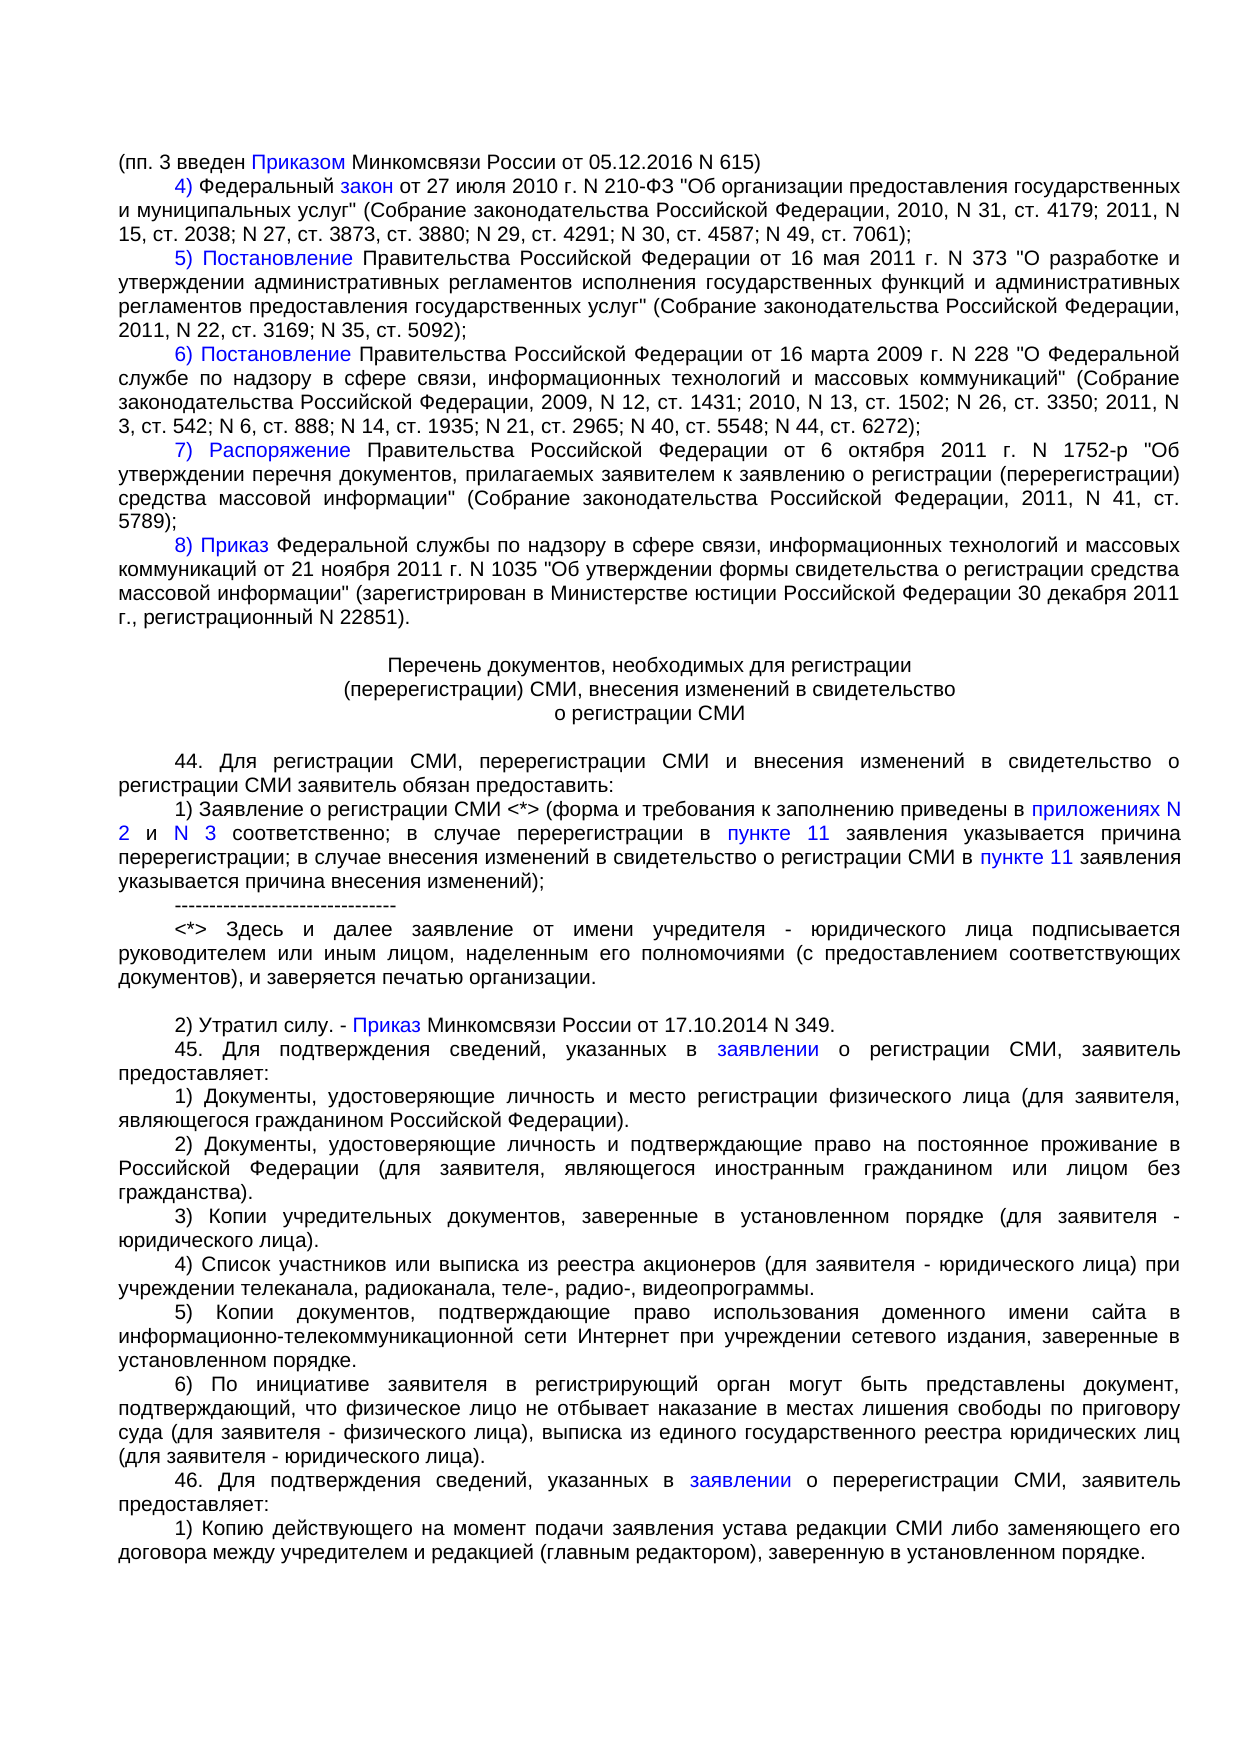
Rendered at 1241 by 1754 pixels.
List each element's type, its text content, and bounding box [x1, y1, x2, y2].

text 5) Копии документов, подтверждающие право использования доменного имени сайта в информационно-телекоммуникационной сети Интернет при учреждении сетевого издания, заверенные в установленном порядке. [118, 1300, 1181, 1372]
text 6) Постановление Правительства Российской Федерации от 16 марта 2009 г. N 228 "О Федеральной службе по надзору в сфере связи, информационных технологий и массовых коммуникаций" (Собрание законодательства Российской Федерации, 2009, N 12, ст. 1431; 2010, N 13, ст. 1502; N 26, ст. 3350; 2011, N 3, ст. 542; N 6, ст. 888; N 14, ст. 1935; N 21, ст. 2965; N 40, ст. 5548; N 44, ст. 6272); [118, 342, 1181, 437]
text 1) Документы, удостоверяющие личность и место регистрации физического лица (для заявителя, являющегося гражданином Российской Федерации). [118, 1084, 1181, 1132]
text 2) Утратил силу. - Приказ Минкомсвязи России от 17.10.2014 N 349. [118, 1012, 1181, 1036]
text 44. Для регистрации СМИ, перерегистрации СМИ и внесения изменений в свидетельство о регистрации СМИ заявитель обязан предоставить: [118, 749, 1181, 797]
text (перерегистрации) СМИ, внесения изменений в свидетельство [118, 677, 1181, 701]
text 2) Документы, удостоверяющие личность и подтверждающие право на постоянное проживание в Российской Федерации (для заявителя, являющегося иностранным гражданином или лицом без гражданства). [118, 1132, 1181, 1204]
text 7) Распоряжение Правительства Российской Федерации от 6 октября 2011 г. N 1752-р "Об утверждении перечня документов, прилагаемых заявителем к заявлению о регистрации (перерегистрации) средства массовой информации" (Собрание законодательства Российской Федерации, 2011, N 41, ст. 5789); [118, 437, 1181, 533]
text <*> Здесь и далее заявление от имени учредителя - юридического лица подписывается руководителем или иным лицом, наделенным его полномочиями (с предоставлением соответствующих документов), и заверяется печатью организации. [118, 917, 1181, 988]
text 4) Список участников или выписка из реестра акционеров (для заявителя - юридического лица) при учреждении телеканала, радиоканала, теле-, радио-, видеопрограммы. [118, 1252, 1181, 1300]
text Перечень документов, необходимых для регистрации [118, 653, 1181, 677]
text 8) Приказ Федеральной службы по надзору в сфере связи, информационных технологий и массовых коммуникаций от 21 ноября 2011 г. N 1035 "Об утверждении формы свидетельства о регистрации средства массовой информации" (зарегистрирован в Министерстве юстиции Российской Федерации 30 декабря 2011 г., регистрационный N 22851). [118, 533, 1181, 629]
text 46. Для подтверждения сведений, указанных в заявлении о перерегистрации СМИ, заявитель предоставляет: [118, 1468, 1181, 1516]
text 1) Заявление о регистрации СМИ <*> (форма и требования к заполнению приведены в приложениях N 2 и N 3 соответственно; в случае перерегистрации в пункте 11 заявления указывается причина перерегистрации; в случае внесения изменений в свидетельство о регистрации СМИ в пункте 11 заявления указывается причина внесения изменений); [118, 797, 1181, 893]
text 5) Постановление Правительства Российской Федерации от 16 мая 2011 г. N 373 "О разработке и утверждении административных регламентов исполнения государственных функций и административных регламентов предоставления государственных услуг" (Собрание законодательства Российской Федерации, 2011, N 22, ст. 3169; N 35, ст. 5092); [118, 246, 1181, 342]
text (пп. 3 введен Приказом Минкомсвязи России от 05.12.2016 N 615) [118, 150, 1181, 174]
text -------------------------------- [118, 893, 1181, 917]
text о регистрации СМИ [118, 701, 1181, 725]
text 1) Копию действующего на момент подачи заявления устава редакции СМИ либо заменяющего его договора между учредителем и редакцией (главным редактором), заверенную в установленном порядке. [118, 1516, 1181, 1563]
text 4) Федеральный закон от 27 июля 2010 г. N 210-ФЗ "Об организации предоставления государственных и муниципальных услуг" (Собрание законодательства Российской Федерации, 2010, N 31, ст. 4179; 2011, N 15, ст. 2038; N 27, ст. 3873, ст. 3880; N 29, ст. 4291; N 30, ст. 4587; N 49, ст. 7061); [118, 174, 1181, 246]
text 6) По инициативе заявителя в регистрирующий орган могут быть представлены документ, подтверждающий, что физическое лицо не отбывает наказание в местах лишения свободы по приговору суда (для заявителя - физического лица), выписка из единого государственного реестра юридических лиц (для заявителя - юридического лица). [118, 1372, 1181, 1468]
text 45. Для подтверждения сведений, указанных в заявлении о регистрации СМИ, заявитель предоставляет: [118, 1036, 1181, 1084]
text 3) Копии учредительных документов, заверенные в установленном порядке (для заявителя - юридического лица). [118, 1204, 1181, 1252]
